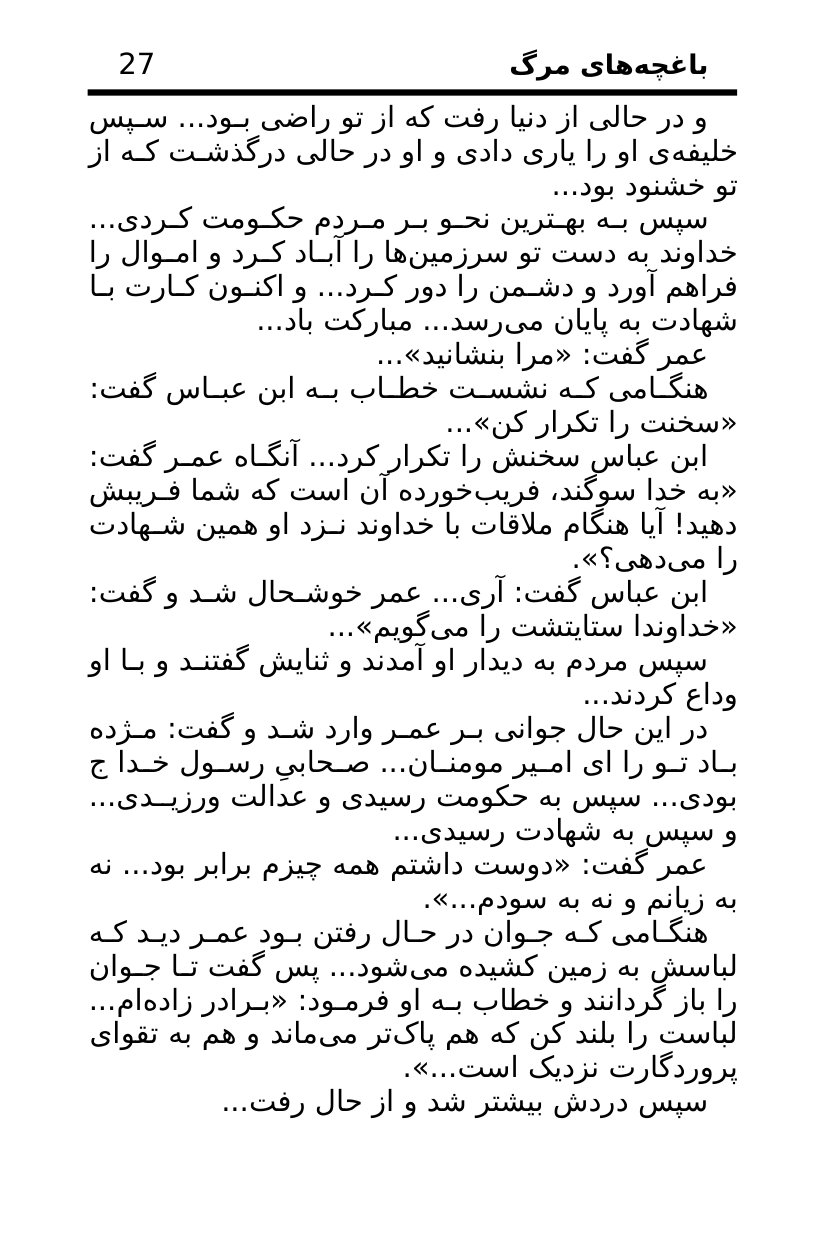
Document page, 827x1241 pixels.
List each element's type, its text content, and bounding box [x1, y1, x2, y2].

text و در حالی از دنیا رفت که از تو راضی بود... سپس خلیفه‌ی او را یاری دادی و او در حالی درگذشت که از تو خشنود بود... [89, 100, 738, 202]
text سپس مردم به دیدار او آمدند و ثنایش گفتند و با او وداع کردند... [89, 643, 738, 711]
text ابن عباس سخنش را تکرار کرد... آنگاه عمر گفت: «به خدا سوگند، فریب‌خورده آن است که شما فریبش دهید! آیا هنگام ملاقات با خداوند نزد او همین شهادت را می‌دهی؟». [89, 439, 738, 575]
text عمر گفت: «مرا بنشانید»... [89, 338, 738, 372]
text هنگامی که جوان در حال رفتن بود عمر دید که لباسش به زمین کشیده می‌شود... پس گفت تا جوان را باز گردانند و خطاب به او فرمود: «برادر زاده‌ام... لباست را بلند کن که هم پاک‌تر می‌ماند و هم به تقوای پروردگارت نزدیک است...». [89, 915, 738, 1085]
text سپس دردش بیشتر شد و از حال رفت... [89, 1085, 738, 1119]
text سپس به بهترین نحو بر مردم حکومت کردی... خداوند به دست تو سرزمین‌ها را آباد کرد و اموال را فراهم آورد و دشمن را دور کرد... و اکنون کارت با شهادت به پایان می‌رسد... مبارکت باد... [89, 202, 738, 338]
text در این حال جوانی بر عمر وارد شد و گفت: مژده باد تو را ای امیر مومنان... صحابیِ رسول خدا ج بودی... سپس به حکومت رسیدی و عدالت ورزیدی... و سپس به شهادت رسیدی... [89, 711, 738, 847]
text ابن عباس گفت: آری... عمر خوشحال شد و گفت: «خداوندا ستایتشت را می‌گویم»... [89, 575, 738, 643]
text هنگامی که نشست خطاب به ابن عباس گفت: «سخنت را تکرار کن»... [89, 372, 738, 439]
text عمر گفت: «دوست داشتم همه چیزم برابر بود... نه به زیانم و نه به سودم...». [89, 847, 738, 915]
